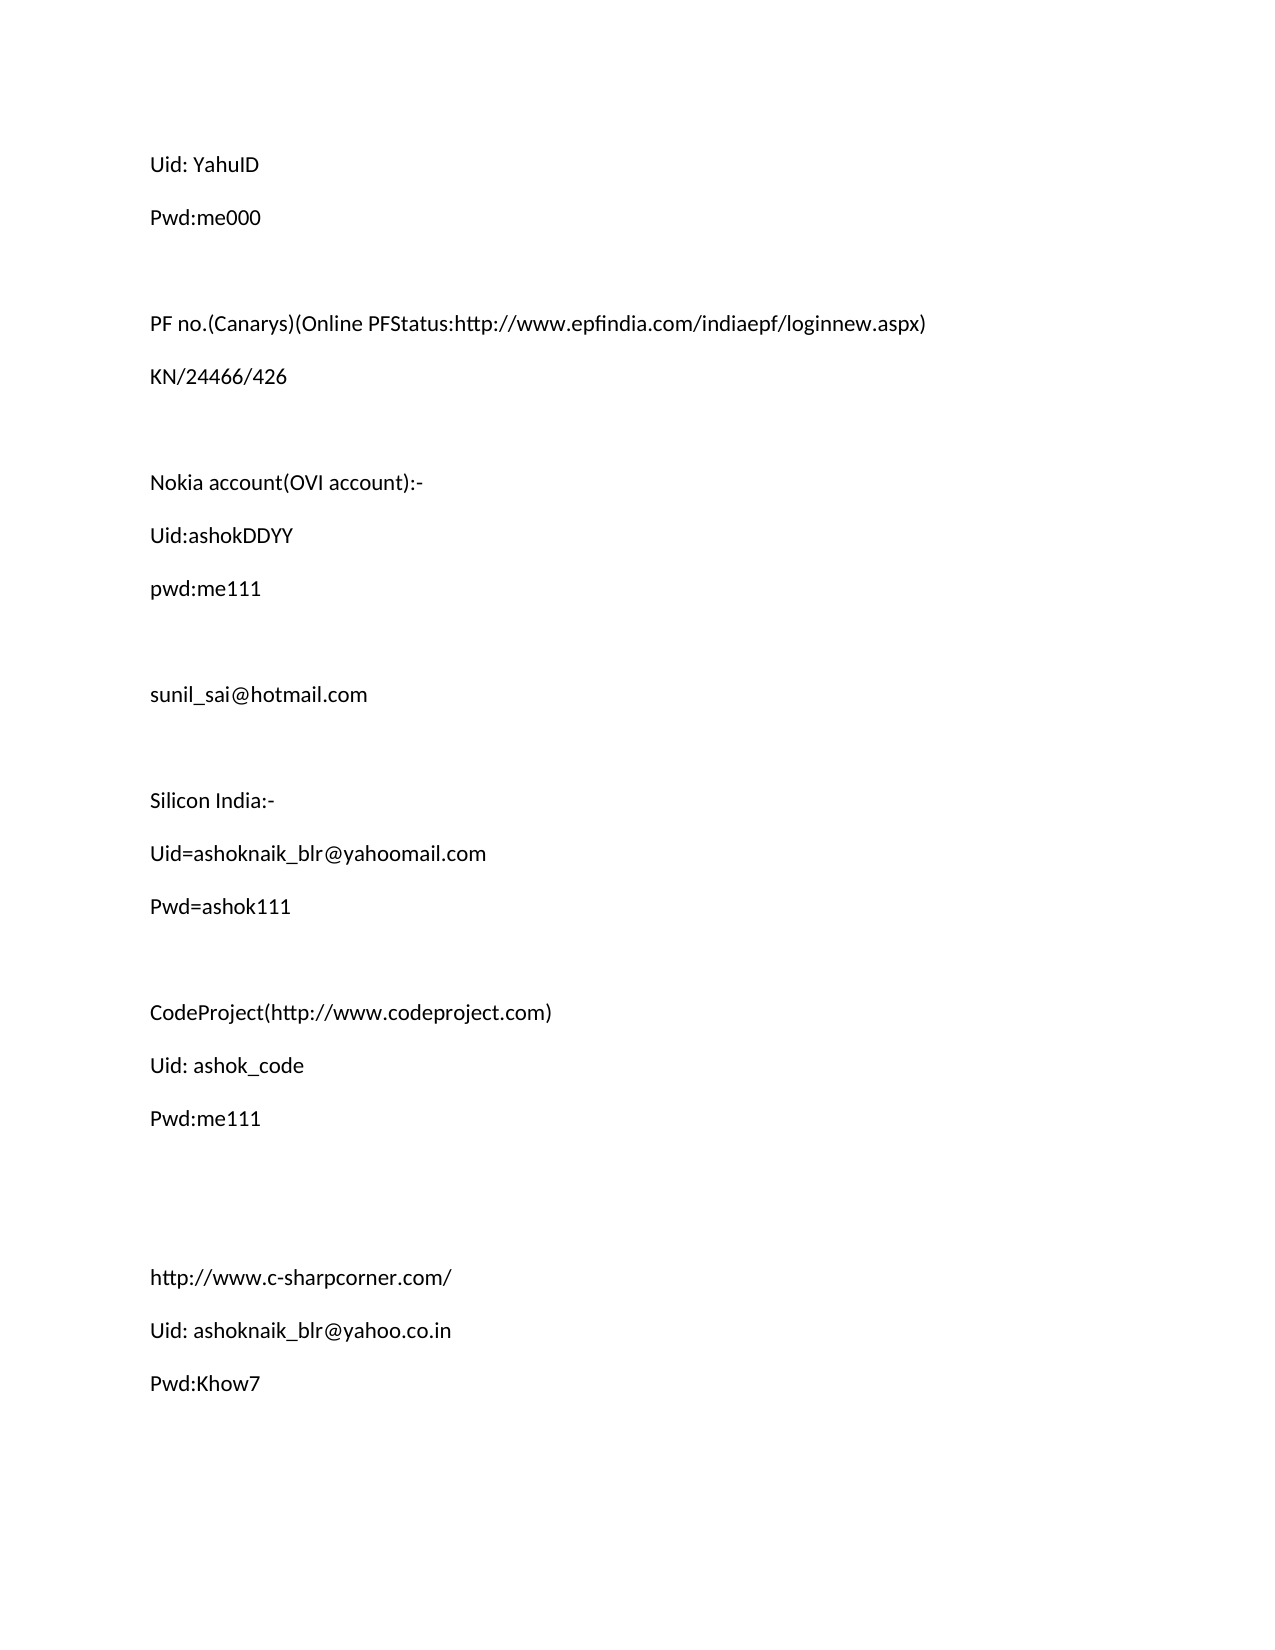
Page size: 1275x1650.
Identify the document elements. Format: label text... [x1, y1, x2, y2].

text Pwd:me111 [150, 1104, 1125, 1132]
text CodeProject(http://www.codeproject.com) [150, 998, 1125, 1026]
text Uid=ashoknaik_blr@yahoomail.com [150, 839, 1125, 867]
text Silicon India:- [150, 786, 1125, 814]
text Uid:ashokDDYY [150, 521, 1125, 549]
text KN/24466/426 [150, 362, 1125, 390]
text PF no.(Canarys)(Online PFStatus:http://www.epfindia.com/indiaepf/loginnew.aspx) [150, 309, 1125, 337]
text Pwd=ashok111 [150, 892, 1125, 920]
text pwd:me111 [150, 574, 1125, 602]
text Nokia account(OVI account):- [150, 468, 1125, 496]
text Uid: ashoknaik_blr@yahoo.co.in [150, 1316, 1125, 1344]
text Pwd:me000 [150, 203, 1125, 231]
text http://www.c-sharpcorner.com/ [150, 1263, 1125, 1291]
text Uid: ashok_code [150, 1051, 1125, 1079]
text Pwd:Khow7 [150, 1369, 1125, 1397]
text Uid: YahuID [150, 150, 1125, 178]
text sunil_sai@hotmail.com [150, 680, 1125, 708]
